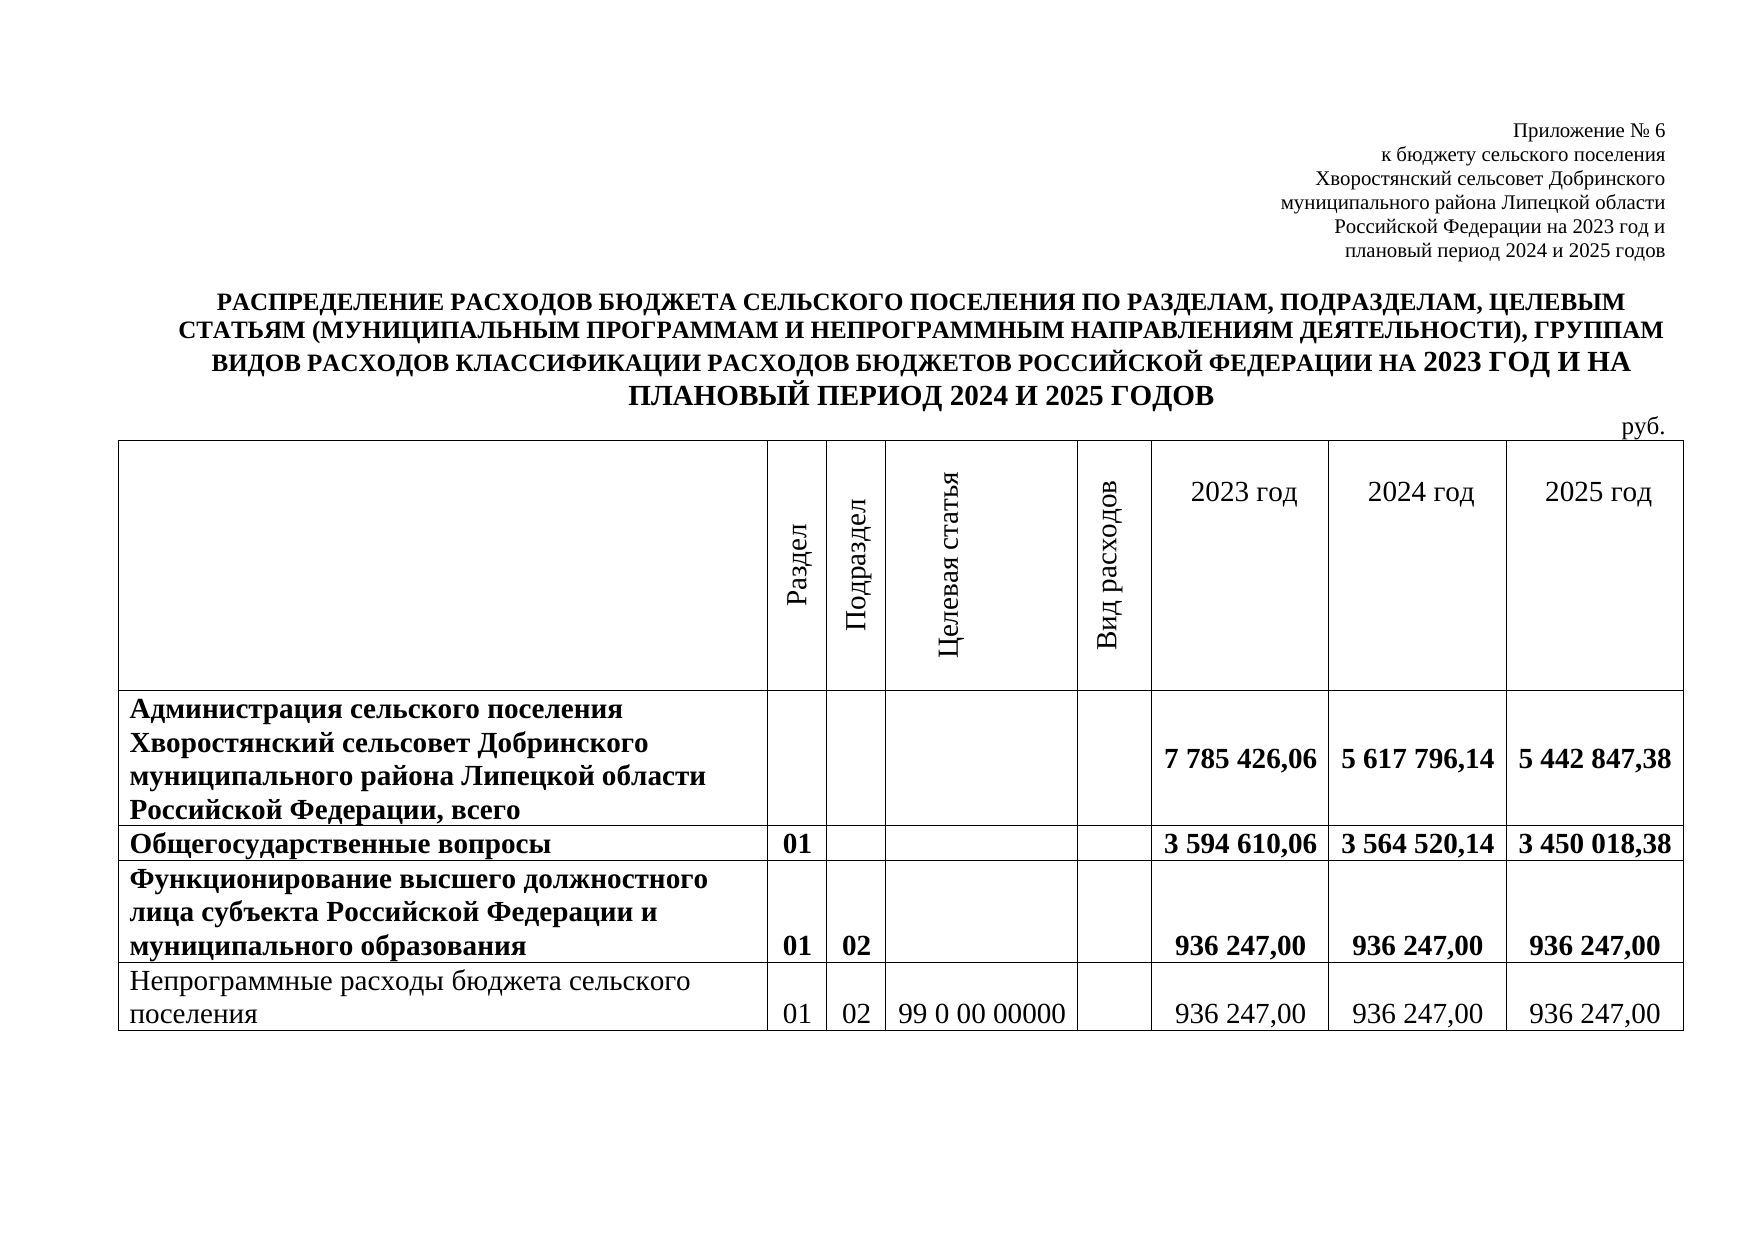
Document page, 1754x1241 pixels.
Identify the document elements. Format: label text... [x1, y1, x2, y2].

subtitle Приложение № 6 [177, 118, 1665, 142]
table_cell Администрация сельского поселения Хворостянский сельсовет Добринского муниципального района Липецкой области Российской Федерации, всего [119, 691, 767, 825]
table_cell [1078, 963, 1151, 1030]
table_header 2024 год [1329, 441, 1506, 690]
table_cell [886, 691, 1077, 825]
text муниципального района Липецкой области [177, 190, 1665, 214]
table_cell [1078, 861, 1151, 962]
table_cell [1078, 691, 1151, 825]
table_cell 936 247,00 [1152, 861, 1328, 962]
table_cell 7 785 426,06 [1152, 691, 1328, 825]
table_cell [886, 861, 1077, 962]
text Хворостянский сельсовет Добринского [177, 166, 1665, 190]
table_cell Общегосударственные вопросы [119, 826, 767, 860]
table_header Раздел [768, 441, 826, 690]
table_header [119, 441, 767, 690]
table_header Вид расходов [1078, 441, 1151, 690]
table_header 2025 год [1507, 441, 1683, 690]
table_cell 5 442 847,38 [1507, 691, 1683, 825]
table_cell 3 450 018,38 [1507, 826, 1683, 860]
table_cell 99 0 00 00000 [886, 963, 1077, 1030]
table_cell [1078, 826, 1151, 860]
table_cell [827, 826, 885, 860]
table_cell [886, 826, 1077, 860]
table_cell 936 247,00 [1507, 963, 1683, 1030]
table_cell 936 247,00 [1507, 861, 1683, 962]
table_cell 936 247,00 [1329, 963, 1506, 1030]
table_cell Непрограммные расходы бюджета сельского поселения [119, 963, 767, 1030]
table_cell 02 [827, 861, 885, 962]
table_cell Функционирование высшего должностного лица субъекта Российской Федерации и муниципального образования [119, 861, 767, 962]
text руб. [177, 411, 1665, 440]
table_cell 3 594 610,06 [1152, 826, 1328, 860]
table_cell 01 [768, 861, 826, 962]
text Российской Федерации на 2023 год и [177, 214, 1665, 238]
table_cell [768, 691, 826, 825]
text плановый период 2024 и 2025 годов [177, 238, 1665, 262]
table_header Подраздел [827, 441, 885, 690]
text РАСПРЕДЕЛЕНИЕ РАСХОДОВ БЮДЖЕТА СЕЛЬСКОГО ПОСЕЛЕНИЯ ПО РАЗДЕЛАМ, ПОДРАЗДЕЛАМ, ЦЕЛЕВЫМ СТАТЬЯМ (МУНИЦИПАЛЬНЫМ ПРОГРАММАМ И НЕПРОГРАММНЫМ НАПРАВЛЕНИЯМ ДЕЯТЕЛЬНОСТИ), ГРУППАМ ВИДОВ РАСХОДОВ КЛАССИФИКАЦИИ РАСХОДОВ БЮДЖЕТОВ РОССИЙСКОЙ ФЕДЕРАЦИИ НА 2023 ГОД И НА ПЛАНОВЫЙ ПЕРИОД 2024 И 2025 ГОДОВ [177, 287, 1665, 411]
table_cell 02 [827, 963, 885, 1030]
table_cell 01 [768, 963, 826, 1030]
table_cell 01 [768, 826, 826, 860]
table_cell 5 617 796,14 [1329, 691, 1506, 825]
text к бюджету сельского поселения [177, 142, 1665, 166]
table_cell 936 247,00 [1152, 963, 1328, 1030]
table_cell 3 564 520,14 [1329, 826, 1506, 860]
table_header 2023 год [1152, 441, 1328, 690]
table_header Целевая статья [886, 441, 1077, 690]
table_cell 936 247,00 [1329, 861, 1506, 962]
table_cell [827, 691, 885, 825]
